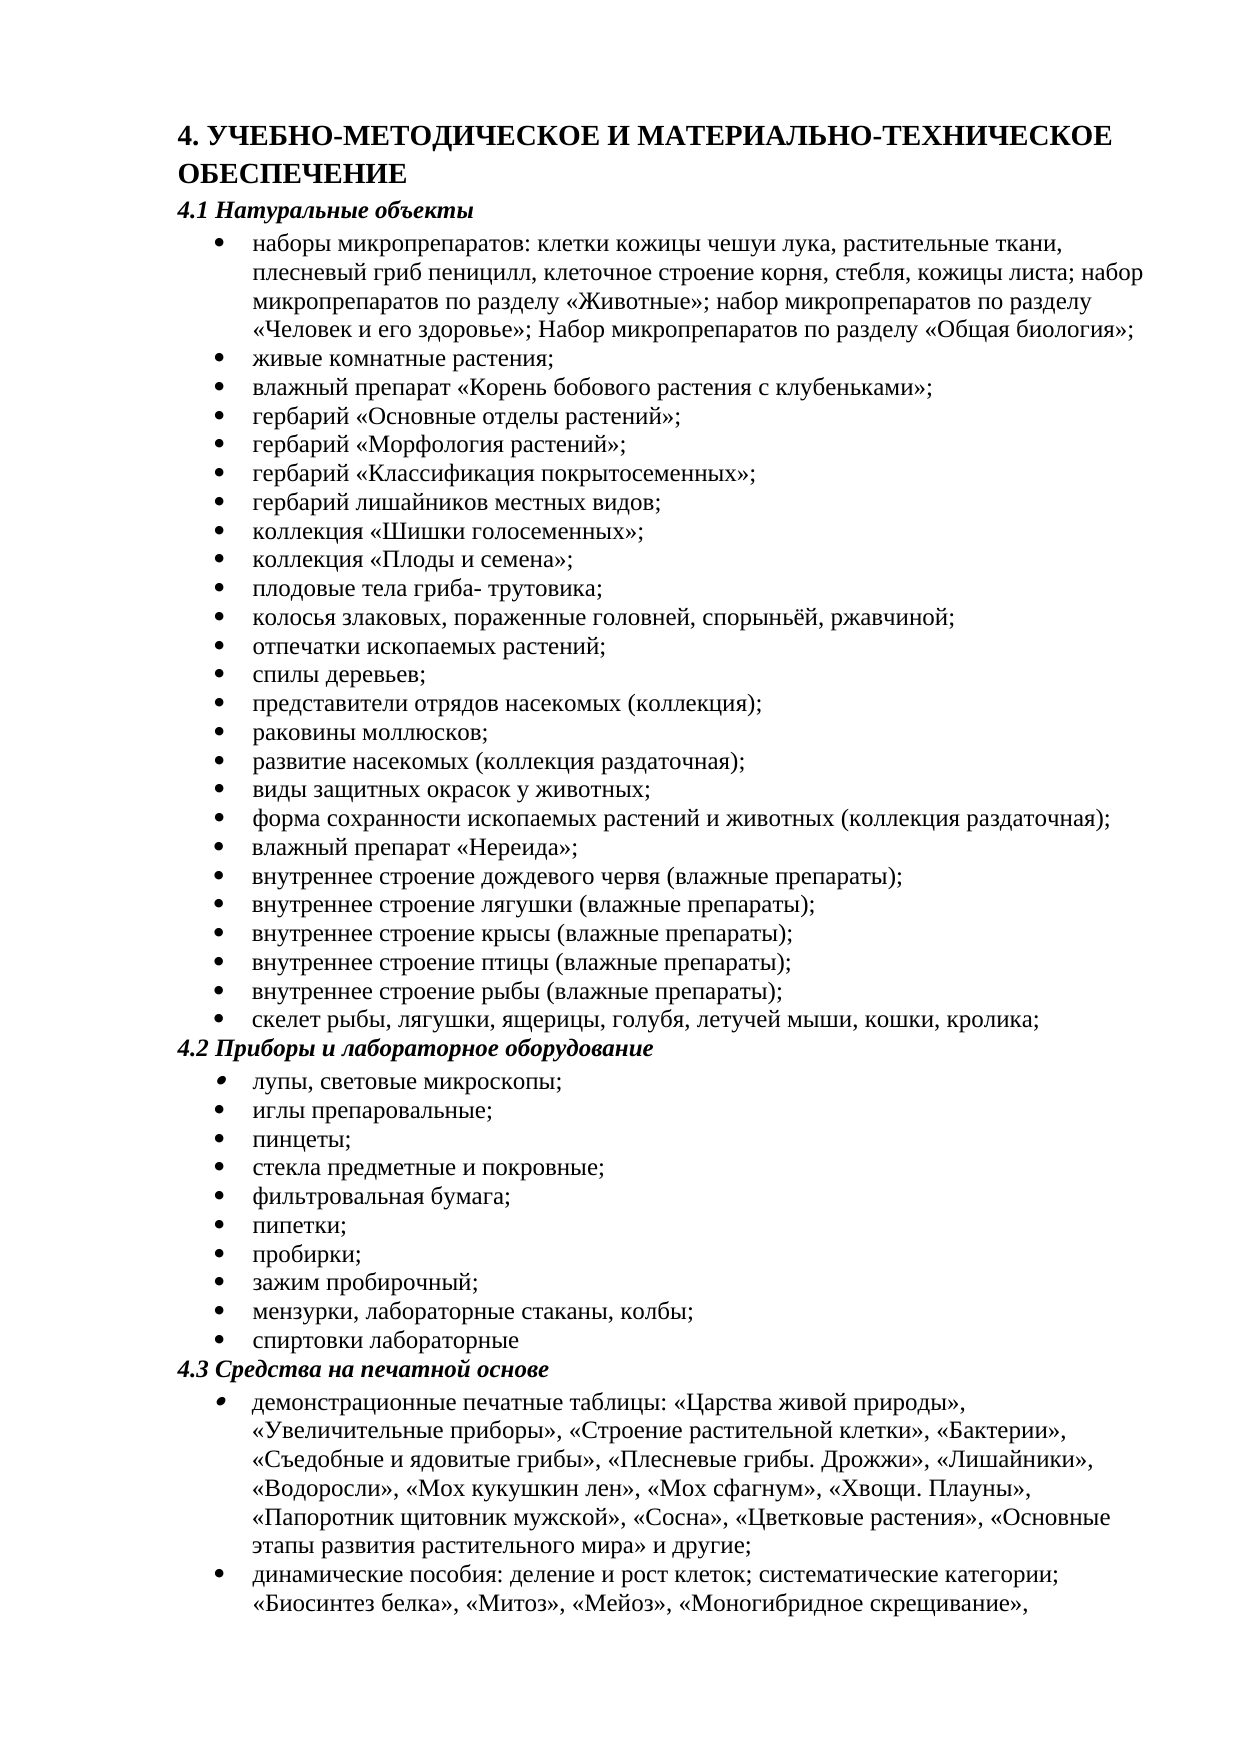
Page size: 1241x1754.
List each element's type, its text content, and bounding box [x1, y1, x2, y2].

list спиртовки лабораторные [215, 1325, 1152, 1354]
text 4.3 Средства на печатной основе [177, 1354, 1152, 1382]
list развитие насекомых (коллекция раздаточная); [215, 746, 1152, 774]
list фильтровальная бумага; [215, 1181, 1152, 1210]
list скелет рыбы, лягушки, ящерицы, голубя, летучей мыши, кошки, кролика; [214, 1004, 1152, 1033]
list стекла предметные и покровные; [215, 1152, 1152, 1181]
list внутреннее строение дождевого червя (влажные препараты); [214, 861, 1152, 889]
list внутреннее строение птицы (влажные препараты); [214, 947, 1152, 976]
list наборы микропрепаратов: клетки кожицы чешуи лука, растительные ткани, плесневый гриб пеницилл, клеточное строение корня, стебля, кожицы листа; набор микропрепаратов по разделу «Животные»; набор микропрепаратов по разделу «Человек и его здоровье»; Набор микропрепаратов по разделу «Общая биология»; [215, 228, 1152, 343]
list зажим пробирочный; [215, 1267, 1152, 1296]
list отпечатки ископаемых растений; [215, 631, 1152, 659]
list пинцеты; [215, 1124, 1152, 1152]
list внутреннее строение крысы (влажные препараты); [214, 918, 1152, 947]
text 4.2 Приборы и лабораторное оборудование [177, 1033, 1152, 1062]
list иглы препаровальные; [215, 1095, 1152, 1124]
list коллекция «Шишки голосеменных»; [215, 516, 1152, 544]
list живые комнатные растения; [215, 343, 1152, 372]
list влажный препарат «Нереида»; [214, 832, 1152, 861]
list представители отрядов насекомых (коллекция); [215, 688, 1152, 717]
list гербарий «Морфология растений»; [215, 429, 1152, 458]
list плодовые тела гриба- трутовика; [215, 573, 1152, 602]
list пипетки; [215, 1210, 1152, 1239]
list гербарий «Основные отделы растений»; [215, 401, 1152, 429]
text 4.1 Натуральные объекты [177, 195, 1152, 224]
list раковины моллюсков; [215, 717, 1152, 746]
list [215, 1559, 1152, 1617]
list гербарий «Классификация покрытосеменных»; [215, 458, 1152, 487]
list пробирки; [215, 1239, 1152, 1267]
list мензурки, лабораторные стаканы, колбы; [215, 1296, 1152, 1325]
list гербарий лишайников местных видов; [215, 487, 1152, 516]
list виды защитных окрасок у животных; [215, 774, 1152, 803]
list форма сохранности ископаемых растений и животных (коллекция раздаточная); [215, 803, 1152, 832]
list коллекция «Плоды и семена»; [215, 544, 1152, 573]
text 4. УЧЕБНО-МЕТОДИЧЕСКОЕ И МАТЕРИАЛЬНО-ТЕХНИЧЕСКОЕ ОБЕСПЕЧЕНИЕ [177, 118, 1152, 190]
list демонстрационные печатные таблицы: «Царства живой природы», «Увеличительные приборы», «Строение растительной клетки», «Бактерии», «Съедобные и ядовитые грибы», «Плесневые грибы. Дрожжи», «Лишайники», «Водоросли», «Мох кукушкин лен», «Мох сфагнум», «Хвощи. Плауны», «Папоротник щитовник мужской», «Сосна», «Цветковые растения», «Основные этапы развития растительного мира» и другие; [214, 1387, 1152, 1559]
list внутреннее строение лягушки (влажные препараты); [214, 889, 1152, 918]
list спилы деревьев; [215, 659, 1152, 688]
list колосья злаковых, пораженные головней, спорыньёй, ржавчиной; [215, 602, 1152, 631]
list внутреннее строение рыбы (влажные препараты); [214, 976, 1152, 1004]
list влажный препарат «Корень бобового растения с клубеньками»; [215, 372, 1152, 401]
list лупы, световые микроскопы; [215, 1066, 1152, 1095]
